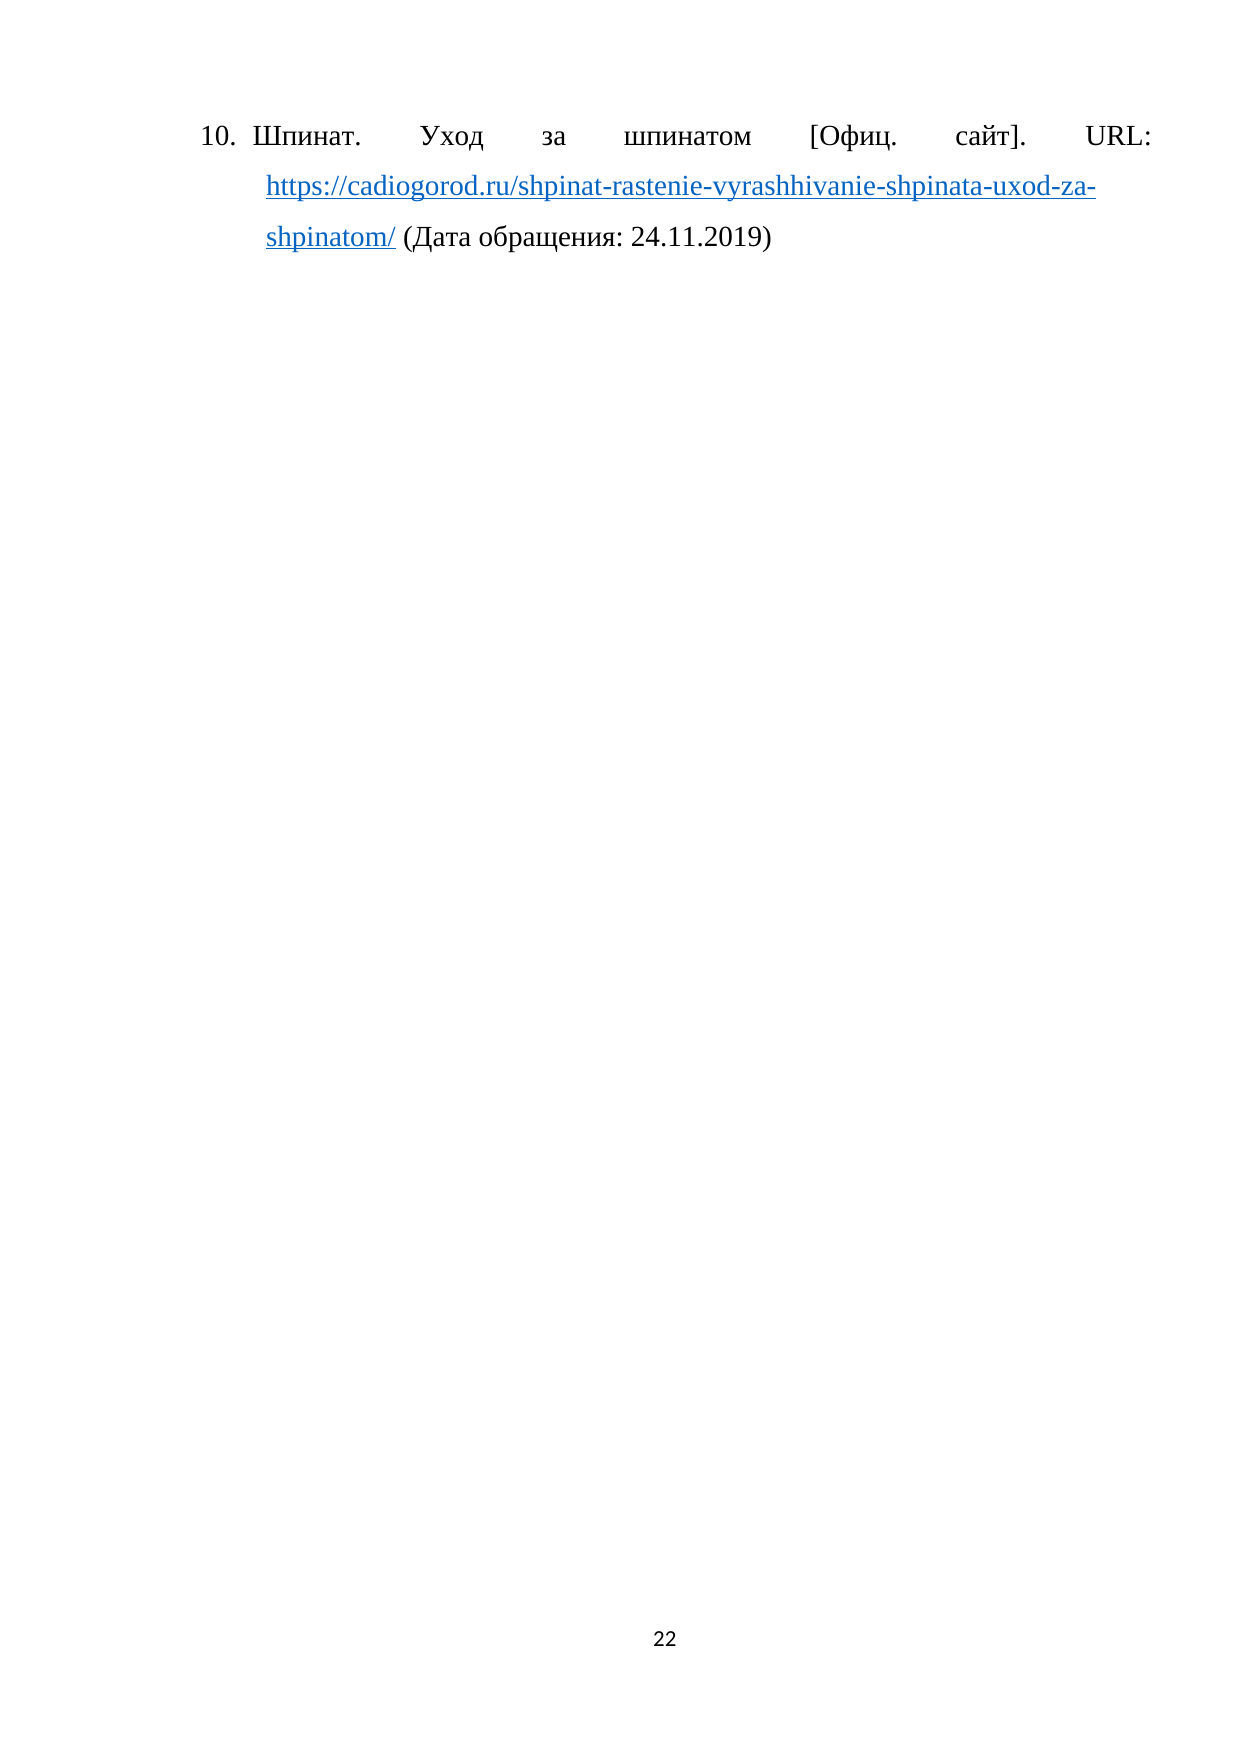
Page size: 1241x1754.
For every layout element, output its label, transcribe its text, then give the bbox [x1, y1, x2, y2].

list Шпинат. Уход за шпинатом [Офиц. сайт]. URL: https://cadiogorod.ru/shpinat-rastenie-vyrashhivanie-shpinata-uxod-za-shpinatom/ (Дата обращения: 24.11.2019) [200, 118, 1152, 252]
